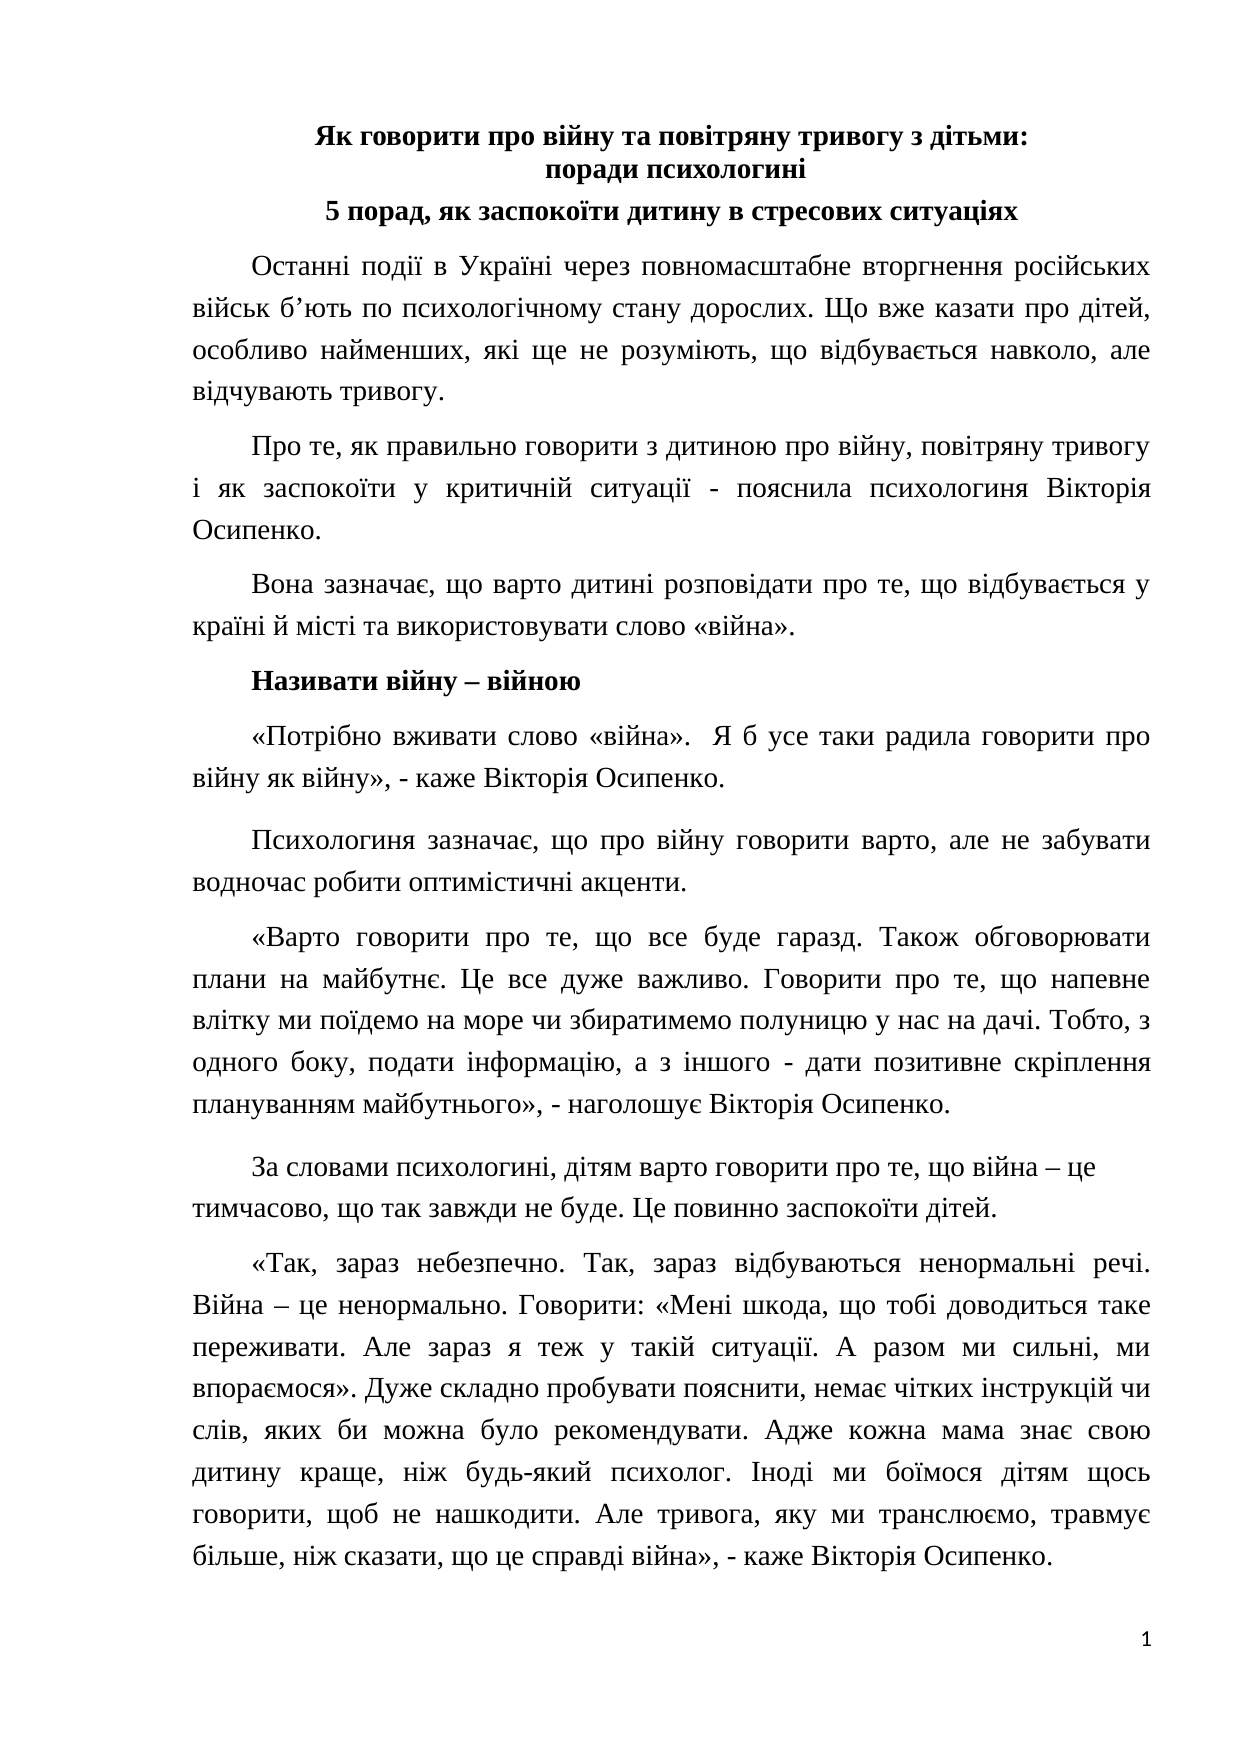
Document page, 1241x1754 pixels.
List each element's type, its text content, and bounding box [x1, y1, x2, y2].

text 5 порад, як заспокоїти дитину в стресових ситуаціях [192, 185, 1152, 227]
text За словами психологині, дітям варто говорити про те, що війна – це тимчасово, що так завжди не буде. Це повинно заспокоїти дітей. [192, 1140, 1152, 1224]
text Про те, як правильно говорити з дитиною про війну, повітряну тривогу і як заспокоїти у критичній ситуації - пояснила психологиня Вікторія Осипенко. [192, 420, 1152, 545]
text поради психологині [192, 152, 1152, 185]
text «Варто говорити про те, що все буде гаразд. Також обговорювати плани на майбутнє. Це все дуже важливо. Говорити про те, що напевне влітку ми поїдемо на море чи збиратимемо полуницю у нас на дачі. Тобто, з одного боку, подати інформацію, а з іншого - дати позитивне скріплення плануванням майбутнього», - наголошує Вікторія Осипенко. [192, 911, 1152, 1119]
text «Так, зараз небезпечно. Так, зараз відбуваються ненормальні речі. Війна – це ненормально. Говорити: «Мені шкода, що тобі доводиться таке переживати. Але зараз я теж у такій ситуації. А разом ми сильні, ми впораємося». Дуже складно пробувати пояснити, немає чітких інструкцій чи слів, яких би можна було рекомендувати. Адже кожна мама знає свою дитину краще, ніж будь-який психолог. Іноді ми боїмося дітям щось говорити, щоб не нашкодити. Але тривога, яку ми транслюємо, травмує більше, ніж сказати, що це справді війна», - каже Вікторія Осипенко. [192, 1237, 1152, 1571]
text Як говорити про війну та повітряну тривогу з дітьми: [192, 118, 1152, 152]
text Вона зазначає, що варто дитині розповідати про те, що відбувається у країні й місті та використовувати слово «війна». [192, 558, 1152, 642]
text Називати війну – війною [192, 655, 1152, 697]
text Останні події в Україні через повномасштабне вторгнення російських військ б’ють по психологічному стану дорослих. Що вже казати про дітей, особливо найменших, які ще не розуміють, що відбувається навколо, але відчувають тривогу. [192, 240, 1152, 407]
text «Потрібно вживати слово «війна». Я б усе таки радила говорити про війну як війну», - каже Вікторія Осипенко. [192, 710, 1152, 793]
text Психологиня зазначає, що про війну говорити варто, але не забувати водночас робити оптимістичні акценти. [192, 814, 1152, 898]
